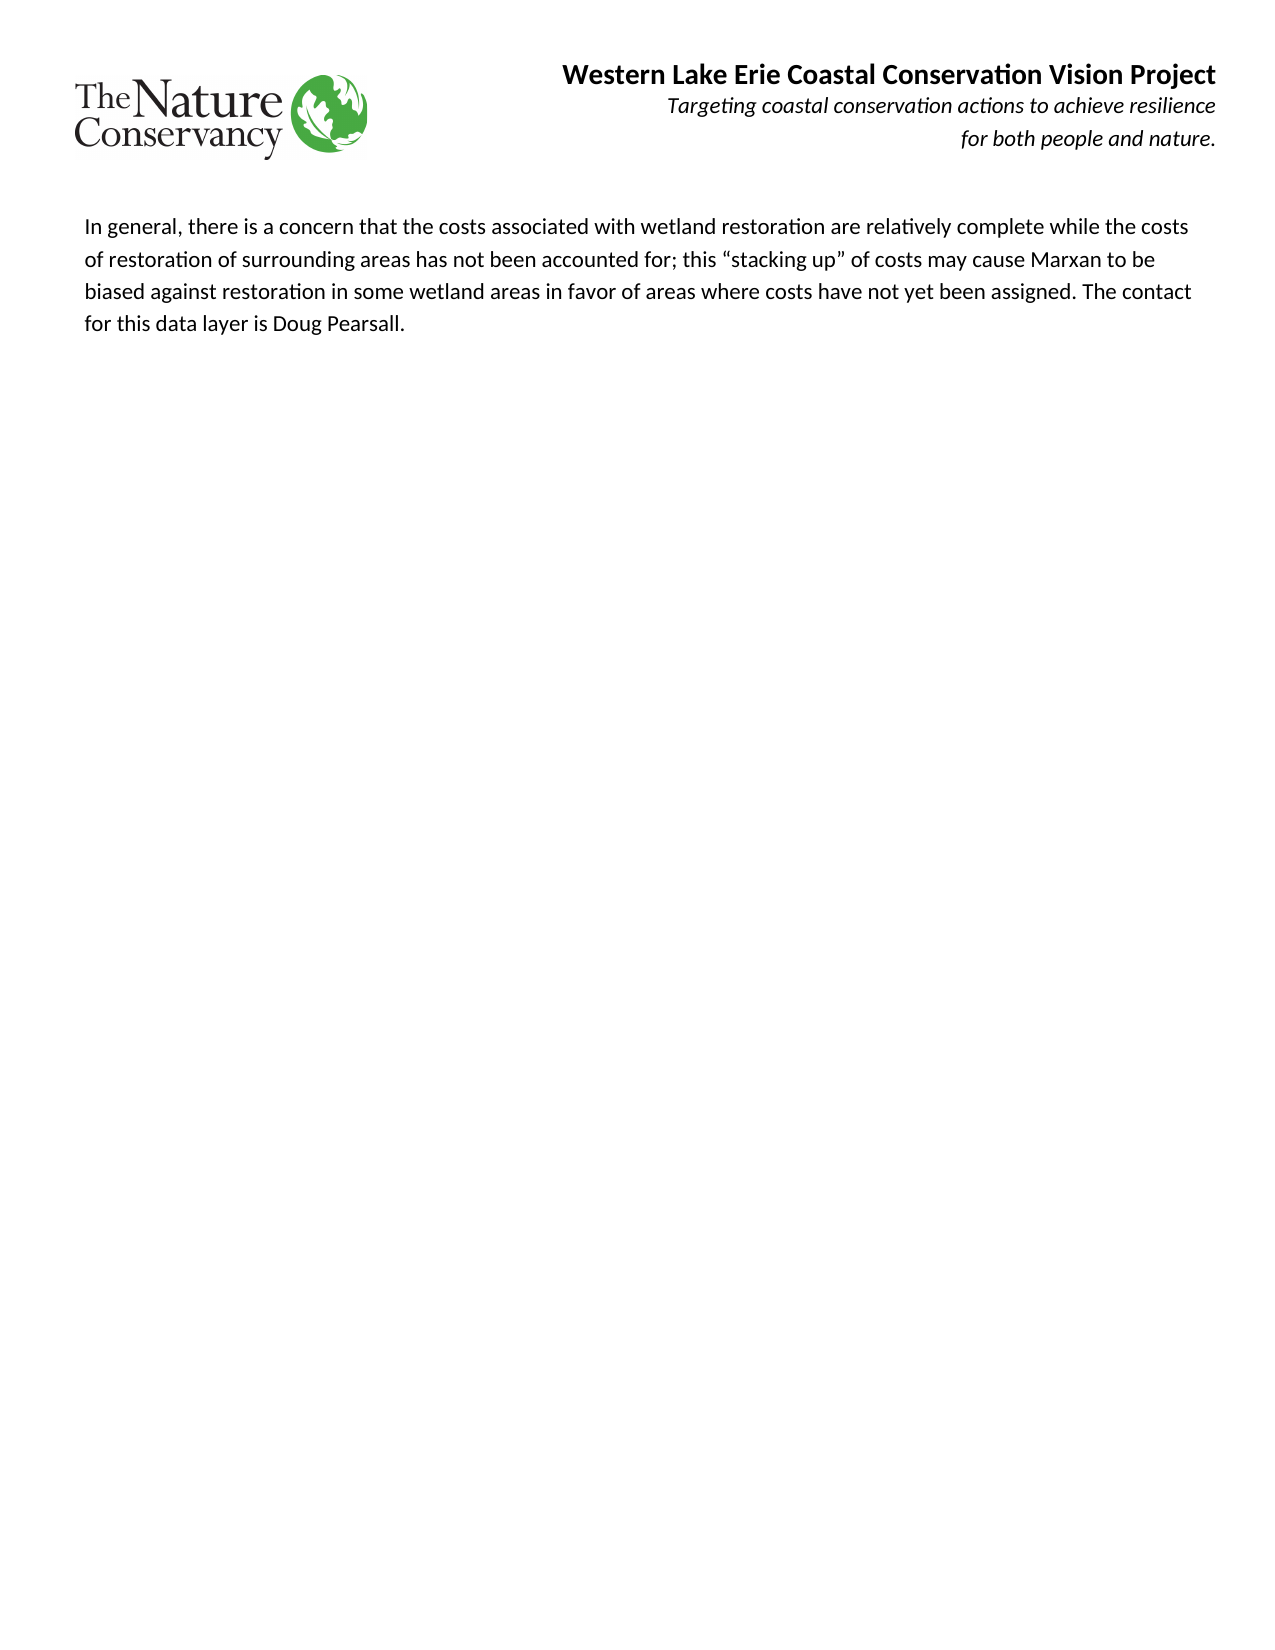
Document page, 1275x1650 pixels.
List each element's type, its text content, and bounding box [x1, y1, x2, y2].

text In general, there is a concern that the costs associated with wetland restoration are relatively complete while the costs of restoration of surrounding areas has not been accounted for; this “stacking up” of costs may cause Marxan to be biased against restoration in some wetland areas in favor of areas where costs have not yet been assigned. The contact for this data layer is Doug Pearsall. [84, 212, 1195, 337]
picture [75, 75, 368, 160]
